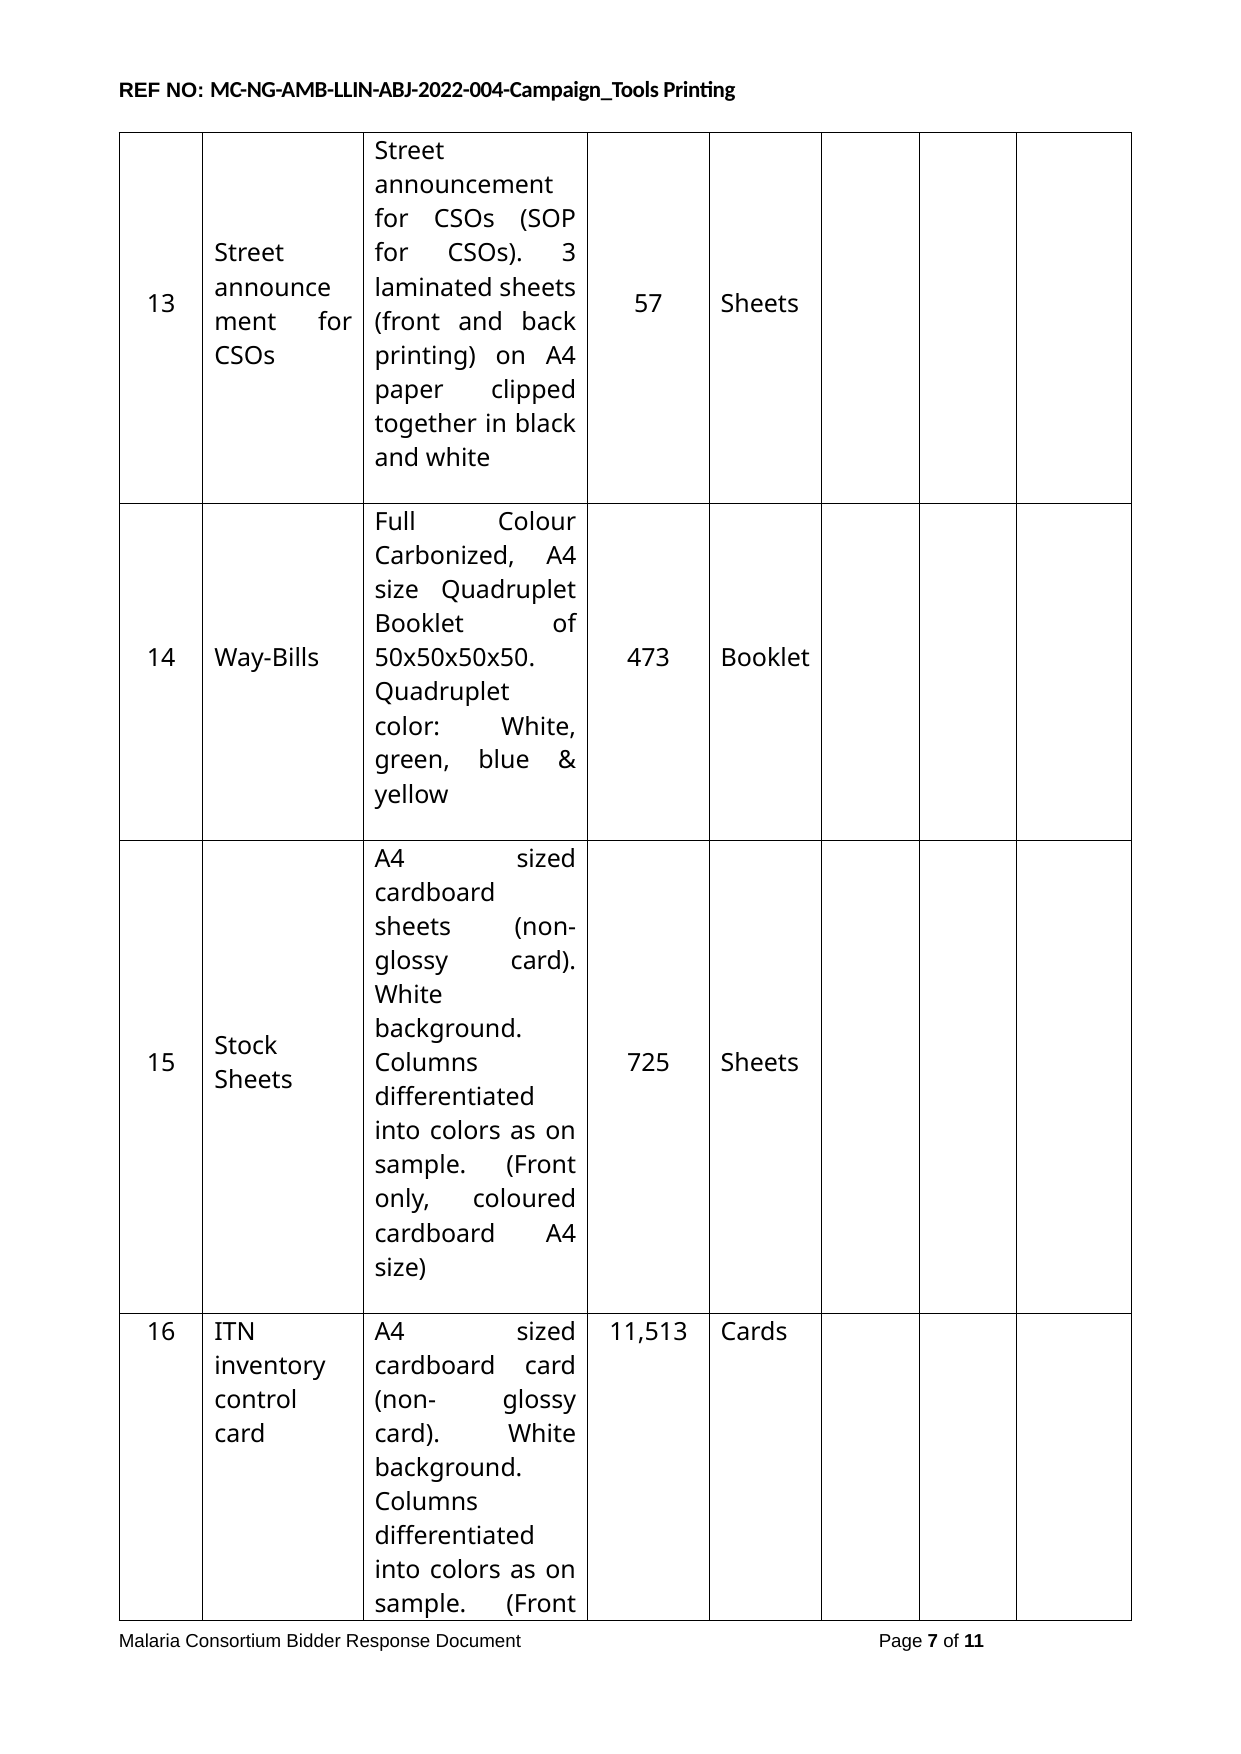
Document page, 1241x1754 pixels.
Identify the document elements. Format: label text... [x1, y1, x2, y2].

table_cell [920, 1314, 1016, 1620]
table_cell [1017, 841, 1131, 1312]
table_cell 14 [120, 504, 202, 839]
table_cell Cards [710, 1314, 821, 1620]
table_cell 13 [120, 133, 202, 503]
table_cell A4 sized cardboard sheets (non- glossy card). White background. Columns differentiated into colors as on sample. (Front only, coloured cardboard A4 size) [364, 841, 587, 1312]
table_cell [822, 504, 919, 839]
table_cell 16 [120, 1314, 202, 1620]
table_cell Full Colour Carbonized, A4 size Quadruplet Booklet of 50x50x50x50. Quadruplet color: White, green, blue & yellow [364, 504, 587, 839]
table_cell [920, 133, 1016, 503]
table_cell [1017, 1314, 1131, 1620]
table_cell [920, 504, 1016, 839]
table_cell [822, 1314, 919, 1620]
table_cell Street announcement for CSOs (SOP for CSOs). 3 laminated sheets (front and back printing) on A4 paper clipped together in black and white [364, 133, 587, 503]
table_cell Sheets [710, 133, 821, 503]
table_cell Sheets [710, 841, 821, 1312]
table_cell 725 [588, 841, 709, 1312]
table_cell Stock Sheets [203, 841, 363, 1312]
table_cell [822, 133, 919, 503]
table_cell Booklet [710, 504, 821, 839]
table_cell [364, 1314, 587, 1620]
table_cell 473 [588, 504, 709, 839]
table_cell Street announcement for CSOs [203, 133, 363, 503]
table_cell Way-Bills [203, 504, 363, 839]
table_cell [1017, 504, 1131, 839]
table_cell [920, 841, 1016, 1312]
table_cell [822, 841, 919, 1312]
table_cell 11,513 [588, 1314, 709, 1620]
table_cell 15 [120, 841, 202, 1312]
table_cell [203, 1314, 363, 1620]
table_cell 57 [588, 133, 709, 503]
table_cell [1017, 133, 1131, 503]
